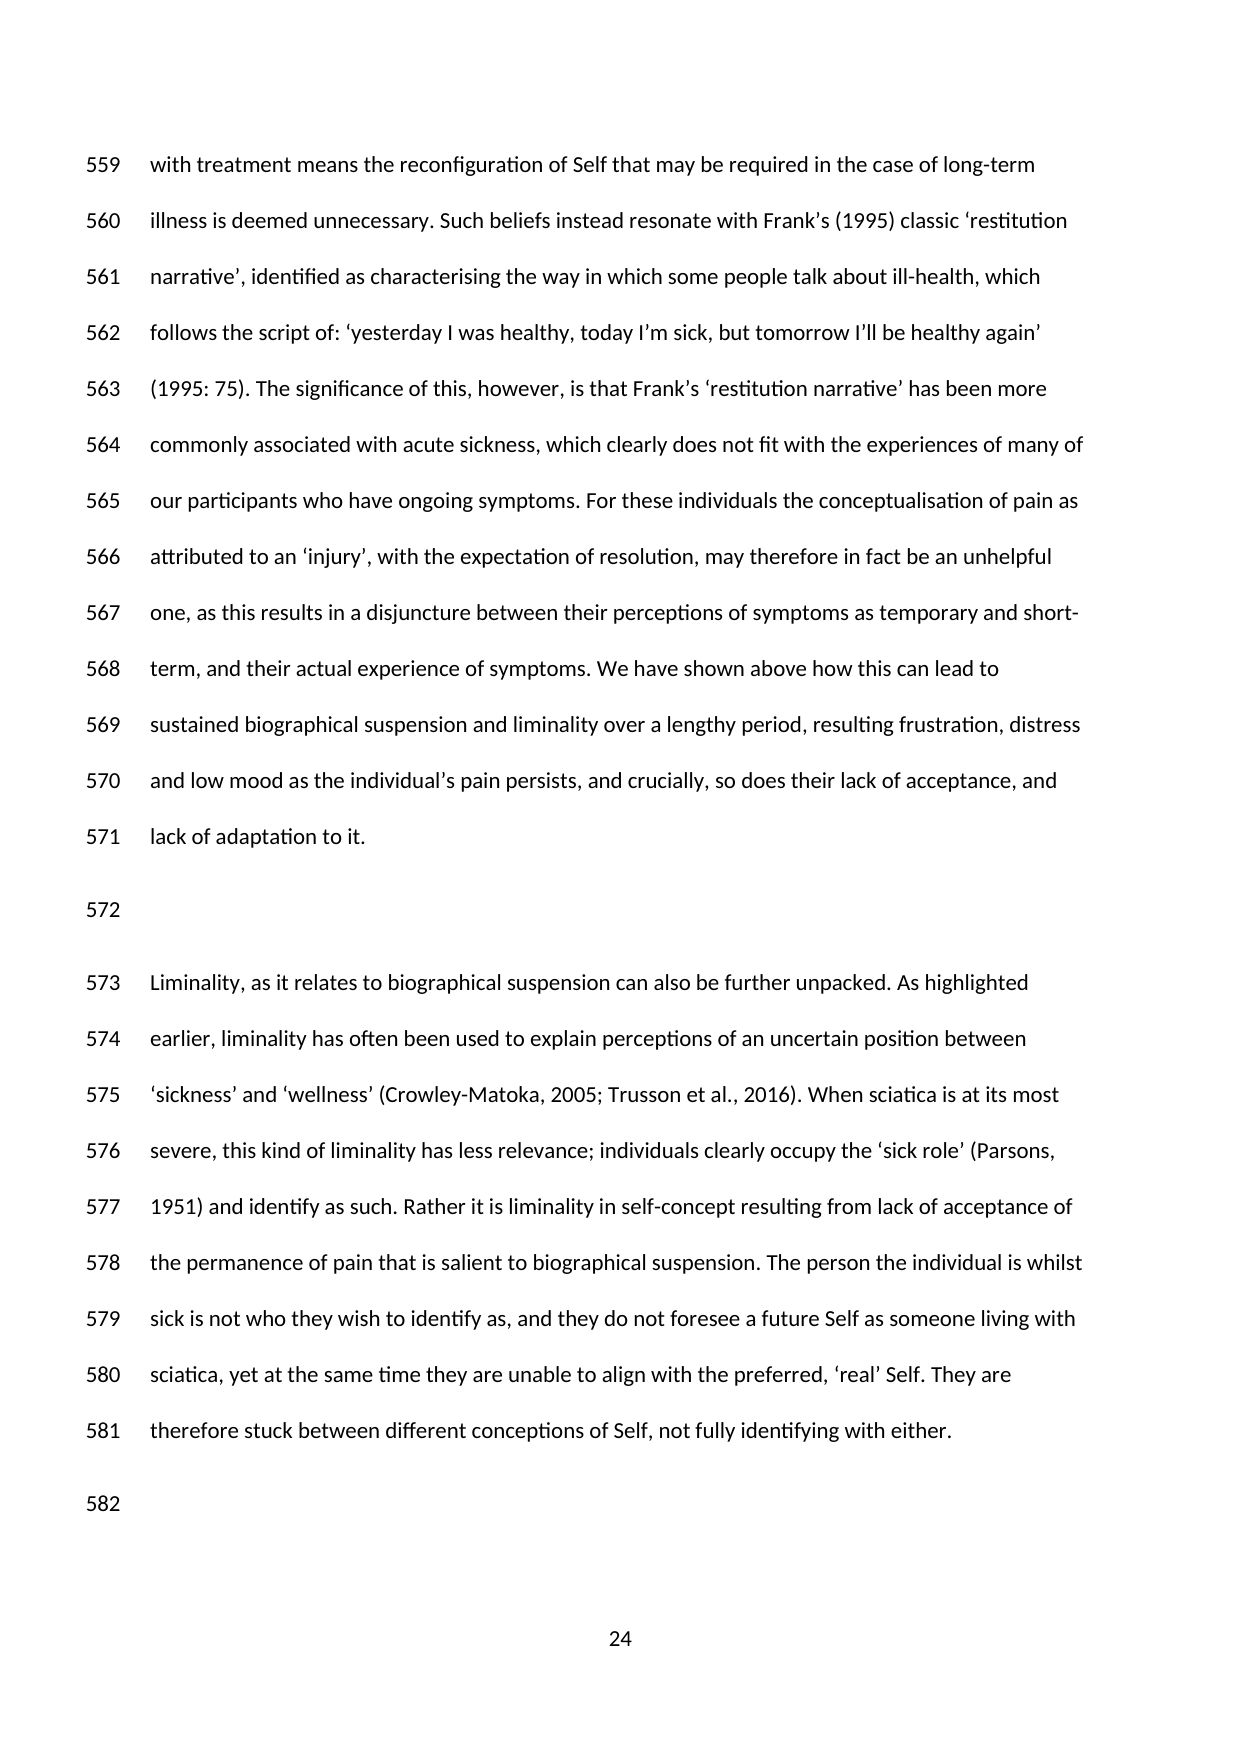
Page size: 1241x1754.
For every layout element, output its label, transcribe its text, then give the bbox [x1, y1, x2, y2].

text Liminality, as it relates to biographical suspension can also be further unpacked. As highlighted earlier, liminality has often been used to explain perceptions of an uncertain position between ‘sickness’ and ‘wellness’ (Crowley-Matoka, 2005; Trusson et al., 2016). When sciatica is at its most severe, this kind of liminality has less relevance; individuals clearly occupy the ‘sick role’ (Parsons, 1951) and identify as such. Rather it is liminality in self-concept resulting from lack of acceptance of the permanence of pain that is salient to biographical suspension. The person the individual is whilst sick is not who they wish to identify as, and they do not foresee a future Self as someone living with sciatica, yet at the same time they are unable to align with the preferred, ‘real’ Self. They are therefore stuck between different conceptions of Self, not fully identifying with either. [150, 968, 1090, 1444]
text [150, 150, 1090, 851]
